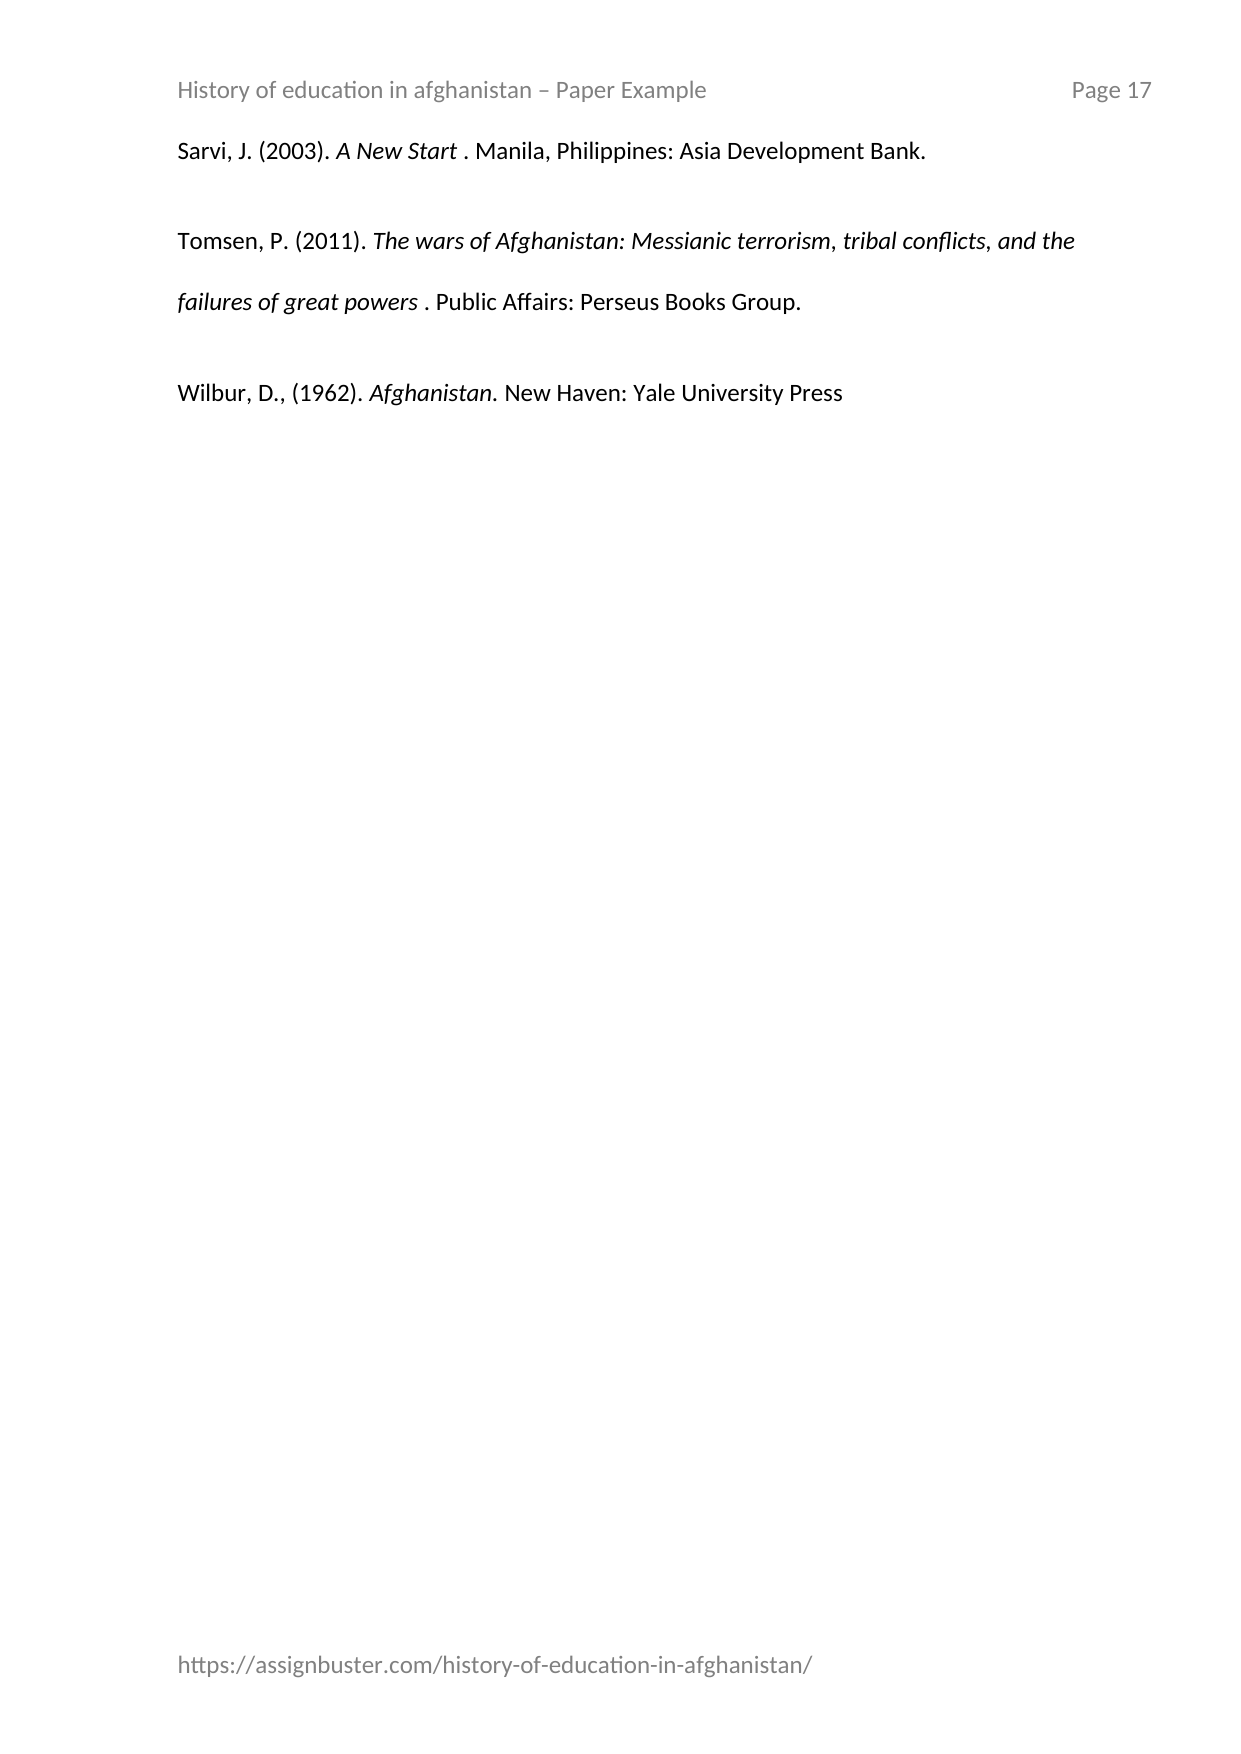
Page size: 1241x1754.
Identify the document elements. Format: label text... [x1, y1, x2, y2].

text Wilbur, D., (1962). Afghanistan. New Haven: Yale University Press [177, 377, 1152, 407]
text Tomsen, P. (2011). The wars of Afghanistan: Messianic terrorism, tribal conflicts, and the failures of great powers . Public Affairs: Perseus Books Group. [177, 225, 1152, 317]
text Sarvi, J. (2003). A New Start . Manila, Philippines: Asia Development Bank. [177, 135, 1152, 165]
